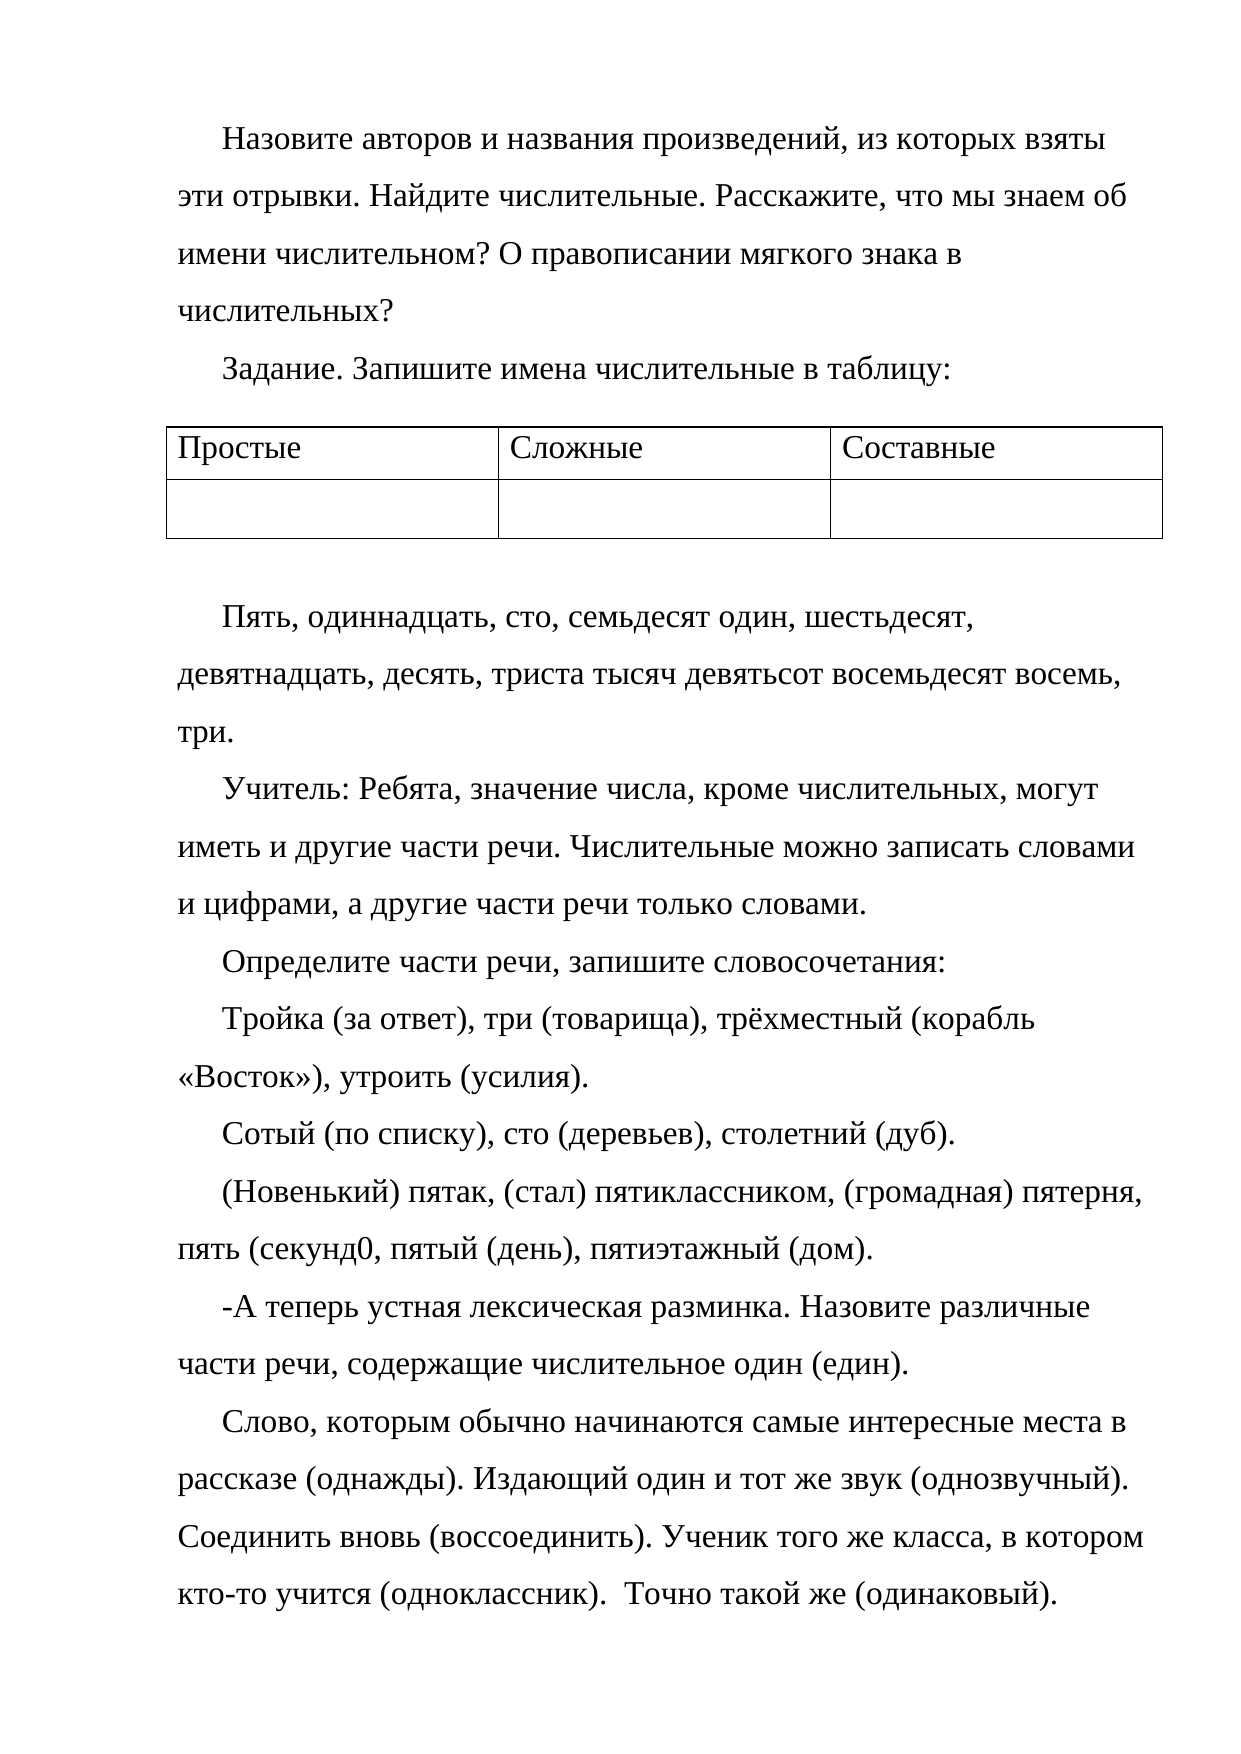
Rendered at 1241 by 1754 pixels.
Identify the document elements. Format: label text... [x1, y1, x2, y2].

list Назовите авторов и названия произведений, из которых взяты эти отрывки. Найдите числительные. Расскажите, что мы знаем об имени числительном? О правописании мягкого знака в числительных? [177, 118, 1152, 329]
table_cell [167, 480, 498, 537]
list Определите части речи, запишите словосочетания: [177, 941, 1152, 979]
list Пять, одиннадцать, сто, семьдесят один, шестьдесят, девятнадцать, десять, триста тысяч девятьсот восемьдесят восемь, три. [177, 596, 1152, 749]
table_header Составные [831, 428, 1162, 479]
table_header Простые [167, 428, 498, 479]
list Учитель: Ребята, значение числа, кроме числительных, могут иметь и другие части речи. Числительные можно записать словами и цифрами, а другие части речи только словами. [177, 768, 1152, 922]
table_cell [831, 480, 1162, 537]
table_header Сложные [499, 428, 830, 479]
list Сотый (по списку), сто (деревьев), столетний (дуб). [177, 1113, 1152, 1152]
list (Новенький) пятак, (стал) пятиклассником, (громадная) пятерня, пять (секунд0, пятый (день), пятиэтажный (дом). [177, 1171, 1152, 1267]
table_cell [499, 480, 830, 537]
list Задание. Запишите имена числительные в таблицу: [177, 348, 1152, 386]
list Тройка (за ответ), три (товарища), трёхместный (корабль «Восток»), утроить (усилия). [177, 998, 1152, 1094]
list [177, 1401, 1152, 1612]
list -А теперь устная лексическая разминка. Назовите различные части речи, содержащие числительное один (един). [177, 1286, 1152, 1382]
